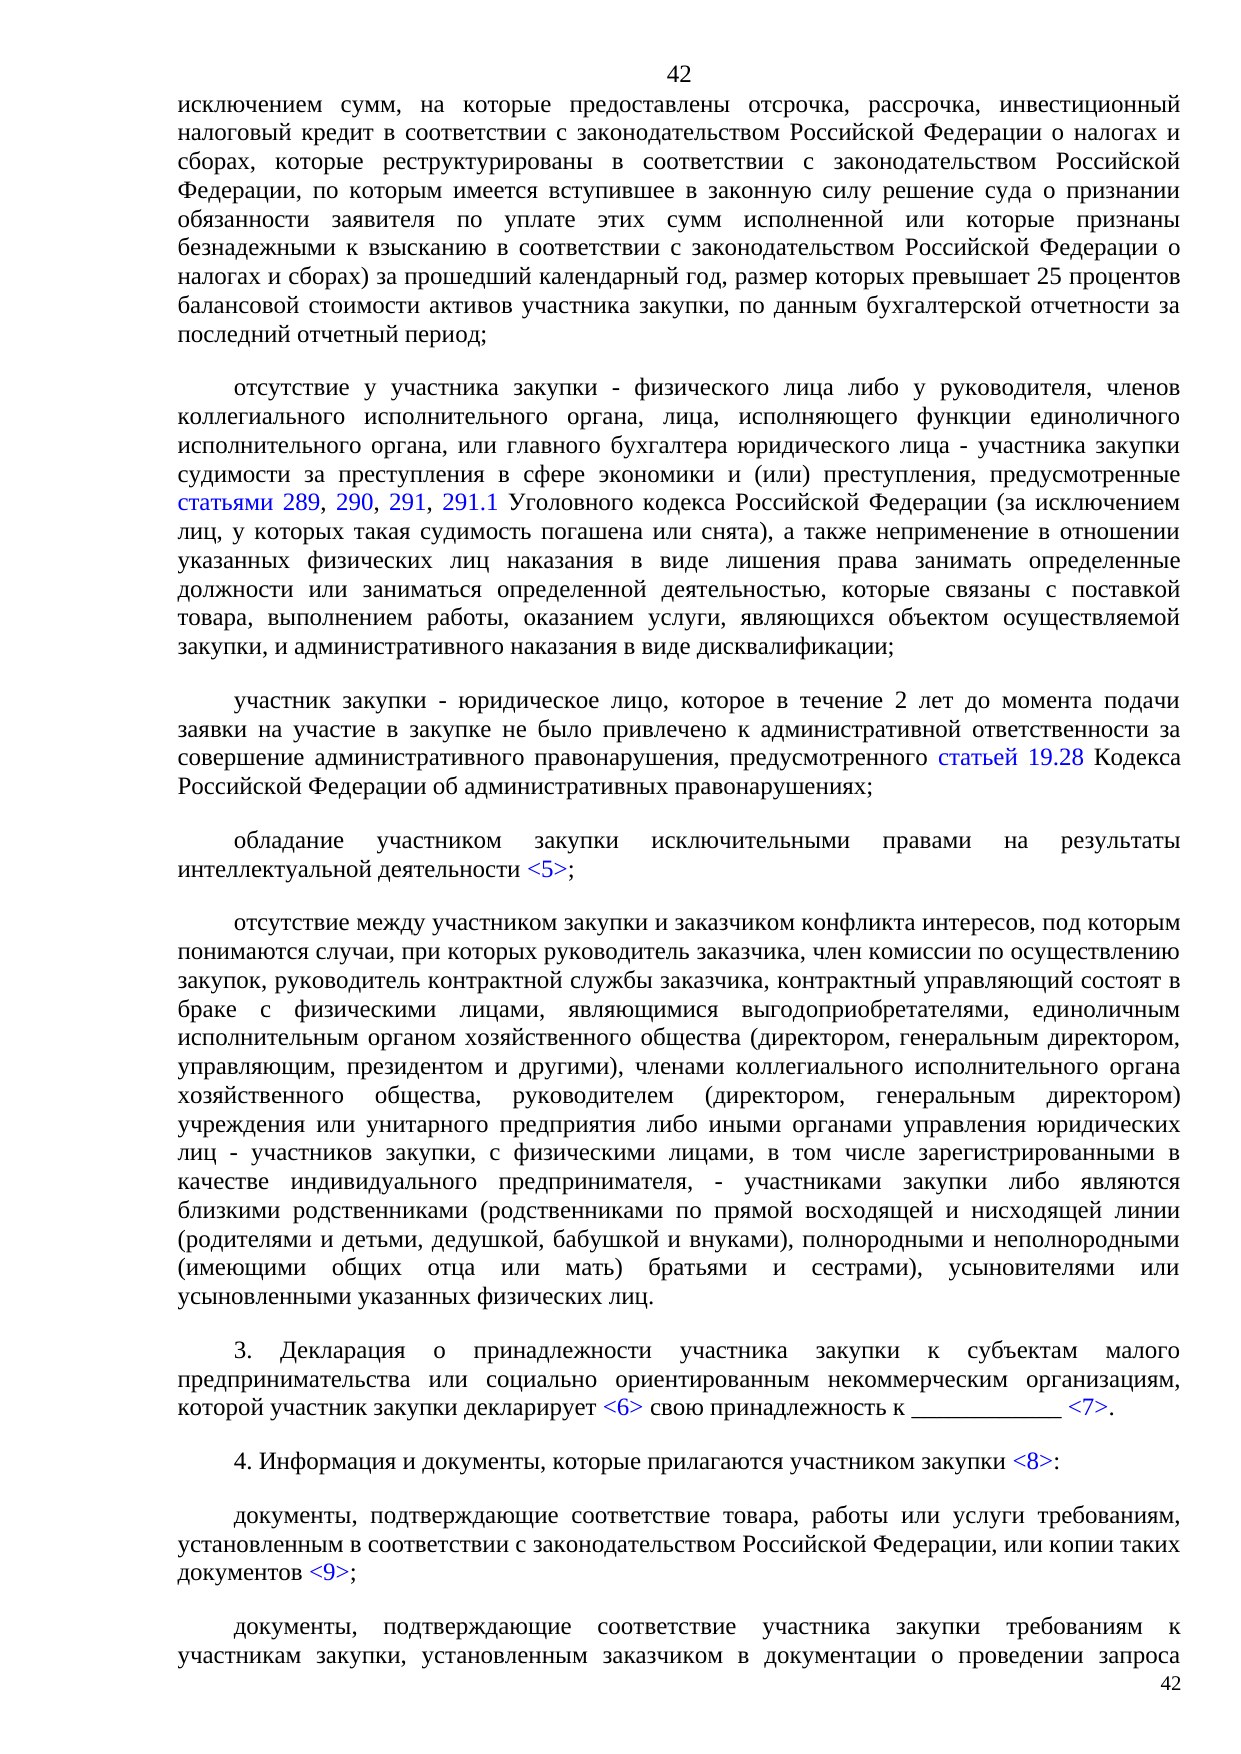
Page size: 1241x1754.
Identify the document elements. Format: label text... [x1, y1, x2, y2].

text 4. Информация и документы, которые прилагаются участником закупки <8>: [177, 1446, 1181, 1475]
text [177, 89, 1181, 347]
text участник закупки - юридическое лицо, которое в течение 2 лет до момента подачи заявки на участие в закупке не было привлечено к административной ответственности за совершение административного правонарушения, предусмотренного статьей 19.28 Кодекса Российской Федерации об административных правонарушениях; [177, 685, 1181, 800]
text отсутствие у участника закупки - физического лица либо у руководителя, членов коллегиального исполнительного органа, лица, исполняющего функции единоличного исполнительного органа, или главного бухгалтера юридического лица - участника закупки судимости за преступления в сфере экономики и (или) преступления, предусмотренные статьями 289, 290, 291, 291.1 Уголовного кодекса Российской Федерации (за исключением лиц, у которых такая судимость погашена или снята), а также неприменение в отношении указанных физических лиц наказания в виде лишения права занимать определенные должности или заниматься определенной деятельностью, которые связаны с поставкой товара, выполнением работы, оказанием услуги, являющихся объектом осуществляемой закупки, и административного наказания в виде дисквалификации; [177, 372, 1181, 660]
text документы, подтверждающие соответствие товара, работы или услуги требованиям, установленным в соответствии с законодательством Российской Федерации, или копии таких документов <9>; [177, 1500, 1181, 1586]
text отсутствие между участником закупки и заказчиком конфликта интересов, под которым понимаются случаи, при которых руководитель заказчика, член комиссии по осуществлению закупок, руководитель контрактной службы заказчика, контрактный управляющий состоят в браке с физическими лицами, являющимися выгодоприобретателями, единоличным исполнительным органом хозяйственного общества (директором, генеральным директором, управляющим, президентом и другими), членами коллегиального исполнительного органа хозяйственного общества, руководителем (директором, генеральным директором) учреждения или унитарного предприятия либо иными органами управления юридических лиц - участников закупки, с физическими лицами, в том числе зарегистрированными в качестве индивидуального предпринимателя, - участниками закупки либо являются близкими родственниками (родственниками по прямой восходящей и нисходящей линии (родителями и детьми, дедушкой, бабушкой и внуками), полнородными и неполнородными (имеющими общих отца или мать) братьями и сестрами), усыновителями или усыновленными указанных физических лиц. [177, 907, 1181, 1310]
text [177, 1611, 1181, 1669]
text обладание участником закупки исключительными правами на результаты интеллектуальной деятельности <5>; [177, 825, 1181, 882]
text 3. Декларация о принадлежности участника закупки к субъектам малого предпринимательства или социально ориентированным некоммерческим организациям, которой участник закупки декларирует <6> свою принадлежность к ____________ <7>. [177, 1335, 1181, 1421]
